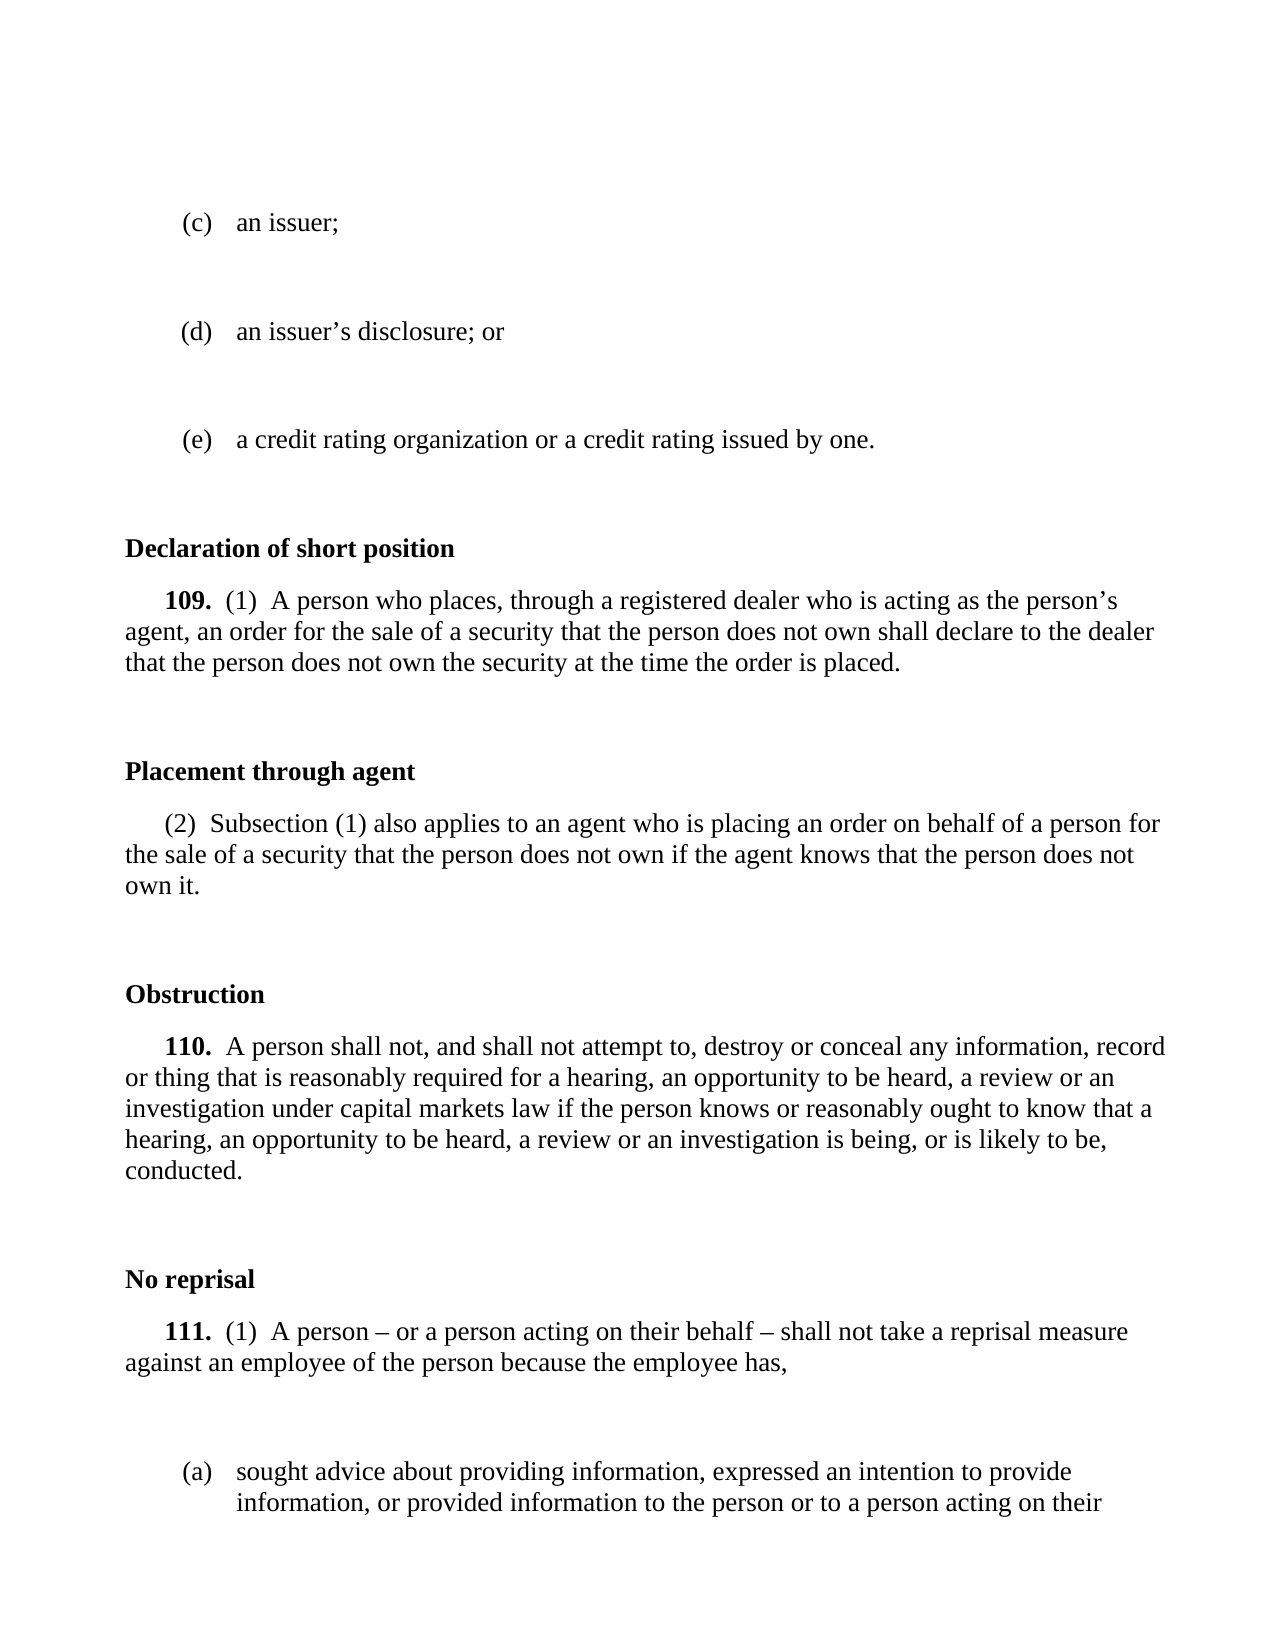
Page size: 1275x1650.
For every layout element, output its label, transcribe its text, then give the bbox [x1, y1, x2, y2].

text 111. (1) A person – or a person acting on their behalf – shall not take a reprisal measure against an employee of the person because the employee has, [125, 1315, 1175, 1377]
text (2) Subsection (1) also applies to an agent who is placing an order on behalf of a person for the sale of a security that the person does not own if the agent knows that the person does not own it. [125, 807, 1175, 900]
text (e) a credit rating organization or a credit rating issued by one. [125, 424, 1175, 455]
text Obstruction [125, 978, 1175, 1009]
text (c) an issuer; [125, 207, 1175, 238]
text Declaration of short position [125, 532, 1175, 563]
text 109. (1) A person who places, through a registered dealer who is acting as the person’s agent, an order for the sale of a security that the person does not own shall declare to the dealer that the person does not own the security at the time the order is placed. [125, 584, 1175, 678]
text No reprisal [125, 1263, 1175, 1294]
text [125, 1454, 1175, 1517]
text (d) an issuer’s disclosure; or [125, 315, 1175, 346]
text Placement through agent [125, 755, 1175, 786]
text 110. A person shall not, and shall not attempt to, destroy or conceal any information, record or thing that is reasonably required for a hearing, an opportunity to be heard, a review or an investigation under capital markets law if the person knows or reasonably ought to know that a hearing, an opportunity to be heard, a review or an investigation is being, or is likely to be, conducted. [125, 1030, 1175, 1186]
